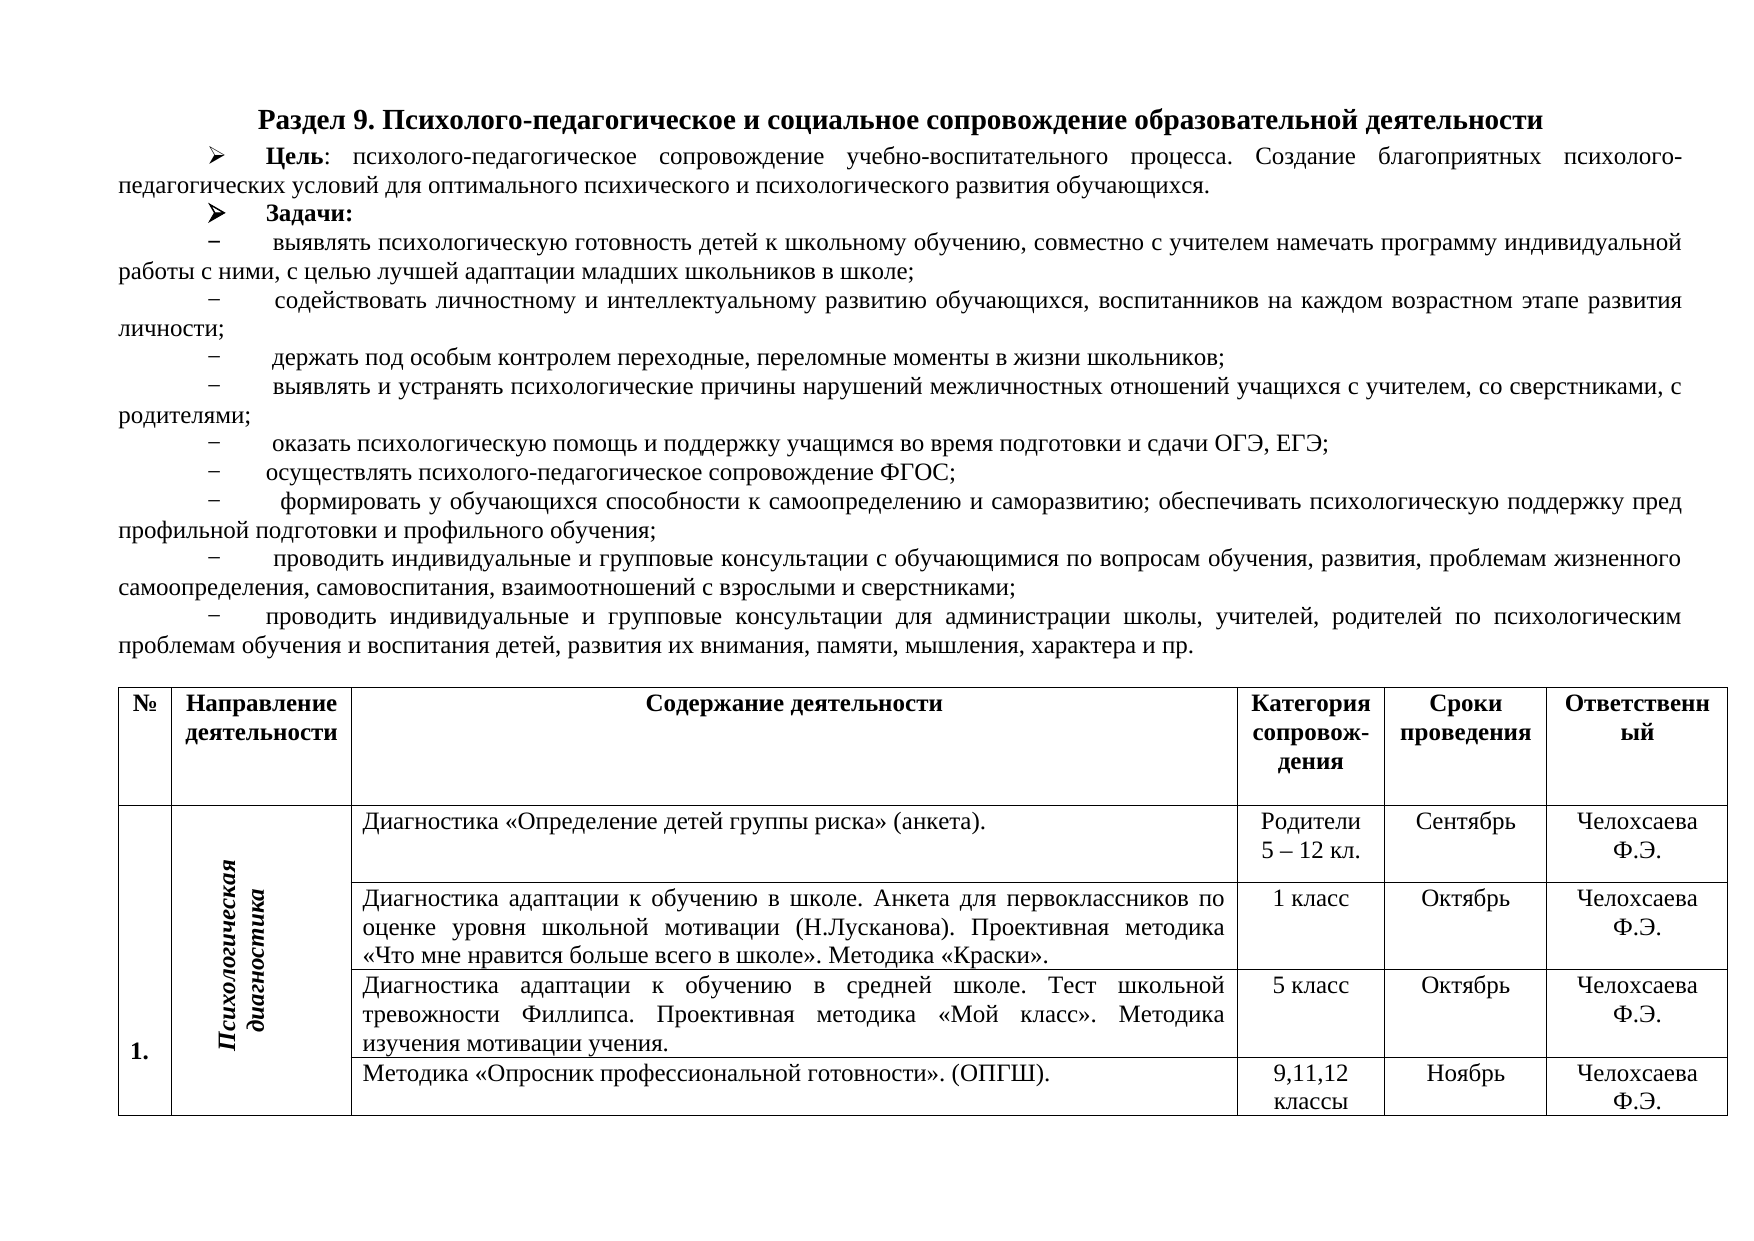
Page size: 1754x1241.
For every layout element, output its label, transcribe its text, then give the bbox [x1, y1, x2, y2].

table_cell Челохсаева Ф.Э. [1547, 1058, 1727, 1115]
table_cell Челохсаева Ф.Э. [1547, 970, 1727, 1057]
table_cell Октябрь [1385, 970, 1546, 1057]
table_header № [119, 688, 171, 805]
table_cell Октябрь [1385, 883, 1546, 969]
table_header Сроки проведения [1385, 688, 1546, 805]
table_cell Сентябрь [1385, 806, 1546, 882]
list проводить индивидуальные и групповые консультации для администрации школы, учителей, родителей по психологическим проблемам обучения и воспитания детей, развития их внимания, памяти, мышления, характера и пр. [118, 601, 1683, 658]
list Задачи: [118, 198, 1683, 227]
table_cell Психологическая диагностика [172, 806, 351, 1115]
list осуществлять психолого-педагогическое сопровождение ФГОС; [118, 457, 1683, 486]
list выявлять и устранять психологические причины нарушений межличностных отношений учащихся с учителем, со сверстниками, с родителями; [118, 371, 1683, 428]
table_cell 1 класс [1238, 883, 1384, 969]
list проводить индивидуальные и групповые консультации с обучающимися по вопросам обучения, развития, проблемам жизненного самоопределения, самовоспитания, взаимоотношений с взрослыми и сверстниками; [118, 543, 1683, 601]
table_cell Родители 5 – 12 кл. [1238, 806, 1384, 882]
table_cell Челохсаева Ф.Э. [1547, 806, 1727, 882]
table_cell Диагностика адаптации к обучению в средней школе. Тест школьной тревожности Филлипса. Проективная методика «Мой класс». Методика изучения мотивации учения. [352, 970, 1237, 1057]
list выявлять психологическую готовность детей к школьному обучению, совместно с учителем намечать программу индивидуальной работы с ними, с целью лучшей адаптации младших школьников в школе; [118, 227, 1683, 285]
table_cell Ноябрь [1385, 1058, 1546, 1115]
list содействовать личностному и интеллектуальному развитию обучающихся, воспитанников на каждом возрастном этапе развития личности; [118, 285, 1683, 342]
table_header Направление деятельности [172, 688, 351, 805]
table_cell 5 класс [1238, 970, 1384, 1057]
table_cell Диагностика «Определение детей группы риска» (анкета). [352, 806, 1237, 882]
table_cell Методика «Опросник профессиональной готовности». (ОПГШ). [352, 1058, 1237, 1115]
table_cell 9,11,12 классы [1238, 1058, 1384, 1115]
list Цель: психолого-педагогическое сопровождение учебно-воспитательного процесса. Создание благоприятных психолого-педагогических условий для оптимального психического и психологического развития обучающихся. [118, 141, 1683, 198]
table_header Содержание деятельности [352, 688, 1237, 805]
list оказать психологическую помощь и поддержку учащимся во время подготовки и сдачи ОГЭ, ЕГЭ; [118, 428, 1683, 457]
list держать под особым контролем переходные, переломные моменты в жизни школьников; [118, 342, 1683, 371]
table_cell Челохсаева Ф.Э. [1547, 883, 1727, 969]
table_header Ответственный [1547, 688, 1727, 805]
table_cell 1. [119, 806, 171, 1115]
list формировать у обучающихся способности к самоопределению и саморазвитию; обеспечивать психологическую поддержку пред профильной подготовки и профильного обучения; [118, 486, 1683, 543]
table_cell Диагностика адаптации к обучению в школе. Анкета для первоклассников по оценке уровня школьной мотивации (Н.Лусканова). Проективная методика «Что мне нравится больше всего в школе». Методика «Краски». [352, 883, 1237, 969]
text Раздел 9. Психолого-педагогическое и социальное сопровождение образовательной деятельности [118, 102, 1683, 136]
table_header Категория сопровож-дения [1238, 688, 1384, 805]
